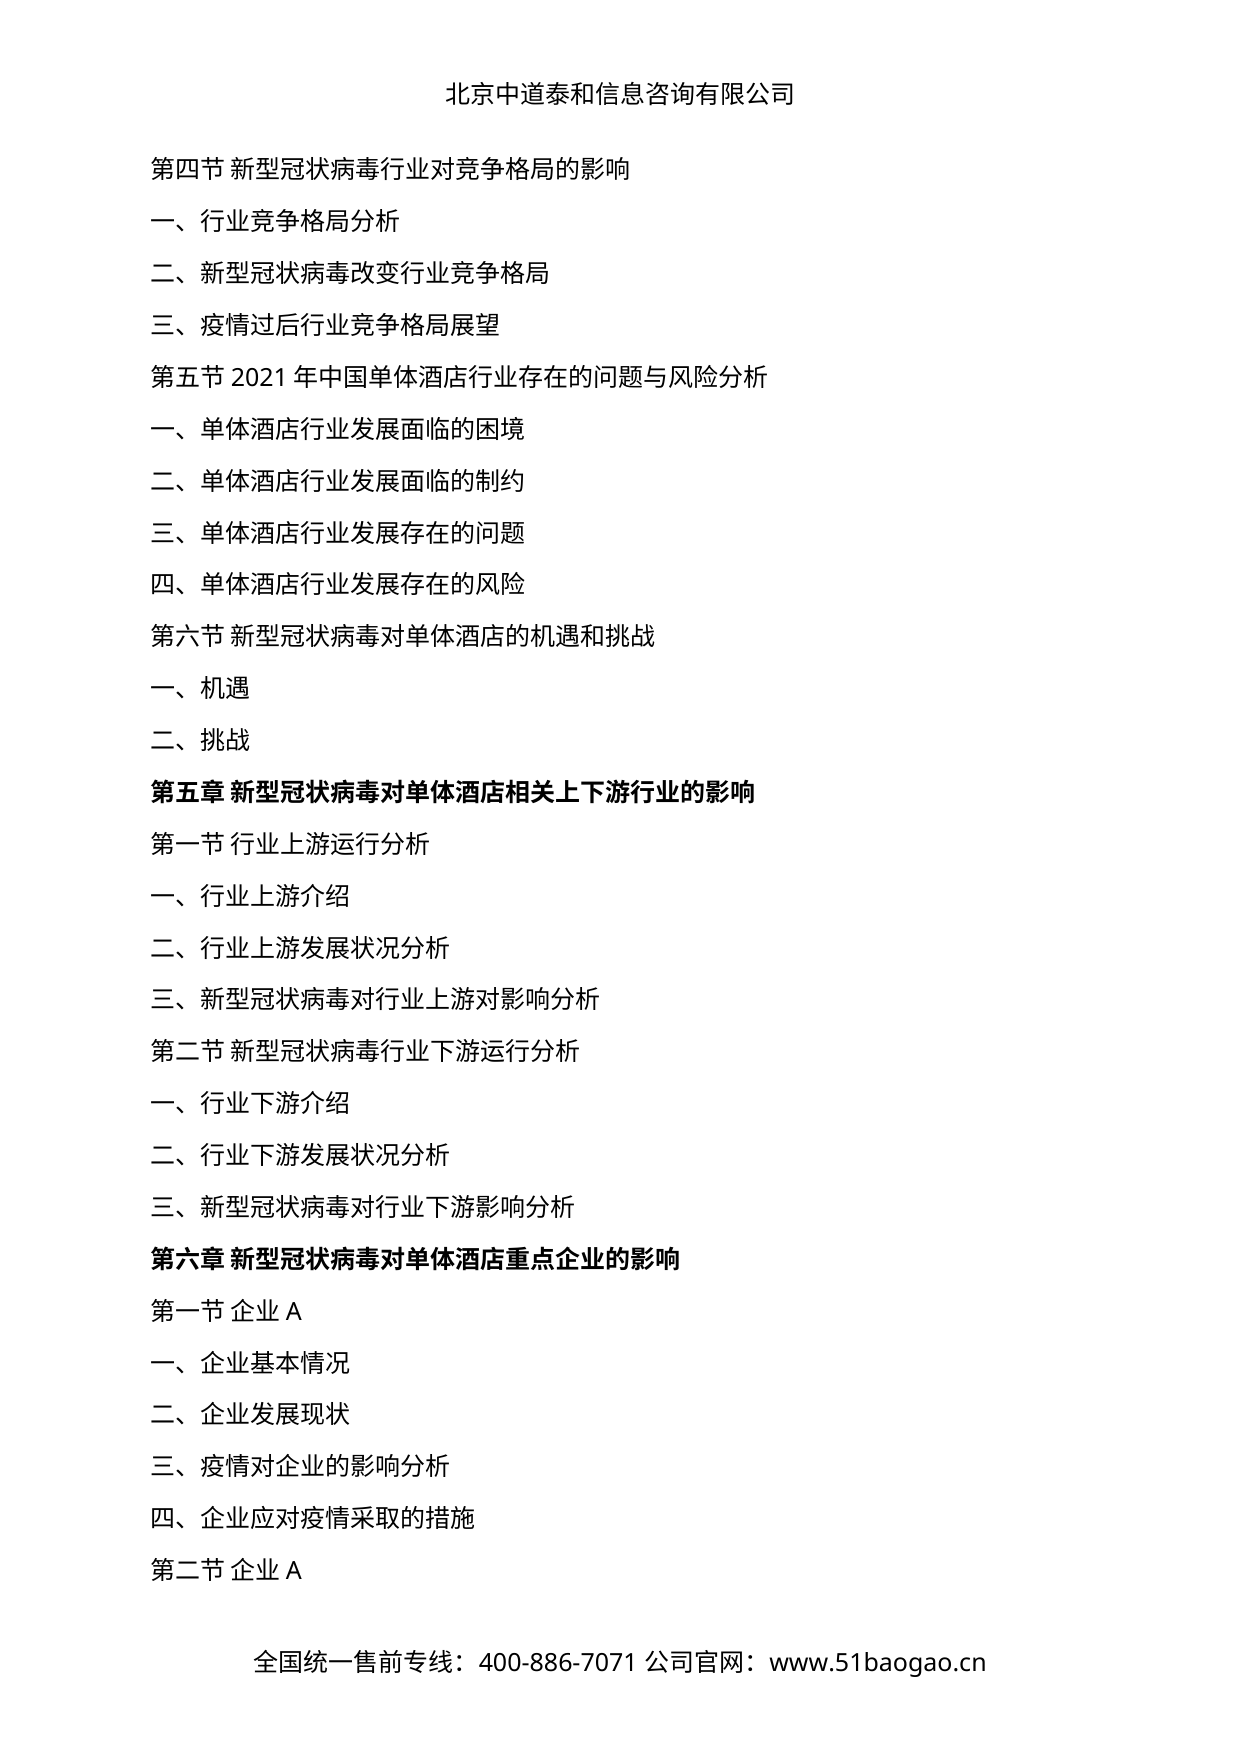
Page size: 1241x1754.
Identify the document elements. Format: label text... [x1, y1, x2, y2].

text 三、新型冠状病毒对行业下游影响分析 [150, 1187, 1090, 1224]
text 三、单体酒店行业发展存在的问题 [150, 513, 1090, 549]
text 一、行业上游介绍 [150, 876, 1090, 912]
text 三、疫情过后行业竞争格局展望 [150, 306, 1090, 342]
text 一、行业下游介绍 [150, 1084, 1090, 1120]
text 二、企业发展现状 [150, 1395, 1090, 1431]
text 一、企业基本情况 [150, 1343, 1090, 1379]
text 第二节 企业A [150, 1551, 1090, 1587]
text 三、新型冠状病毒对行业上游对影响分析 [150, 980, 1090, 1016]
text 三、疫情对企业的影响分析 [150, 1447, 1090, 1483]
text 第五节 2021年中国单体酒店行业存在的问题与风险分析 [150, 357, 1090, 394]
text 四、企业应对疫情采取的措施 [150, 1499, 1090, 1535]
text 第六节 新型冠状病毒对单体酒店的机遇和挑战 [150, 617, 1090, 653]
text 第一节 企业A [150, 1291, 1090, 1327]
text 第六章 新型冠状病毒对单体酒店重点企业的影响 [150, 1239, 1090, 1276]
text 四、单体酒店行业发展存在的风险 [150, 565, 1090, 601]
text 第五章 新型冠状病毒对单体酒店相关上下游行业的影响 [150, 772, 1090, 809]
text 一、单体酒店行业发展面临的困境 [150, 409, 1090, 446]
text 二、挑战 [150, 721, 1090, 757]
text 一、机遇 [150, 669, 1090, 705]
text 二、单体酒店行业发展面临的制约 [150, 461, 1090, 497]
text 第二节 新型冠状病毒行业下游运行分析 [150, 1032, 1090, 1068]
text 第四节 新型冠状病毒行业对竞争格局的影响 [150, 150, 1090, 186]
text 二、行业下游发展状况分析 [150, 1136, 1090, 1172]
text 二、新型冠状病毒改变行业竞争格局 [150, 254, 1090, 290]
text 一、行业竞争格局分析 [150, 202, 1090, 238]
text 二、行业上游发展状况分析 [150, 928, 1090, 964]
text 第一节 行业上游运行分析 [150, 824, 1090, 861]
